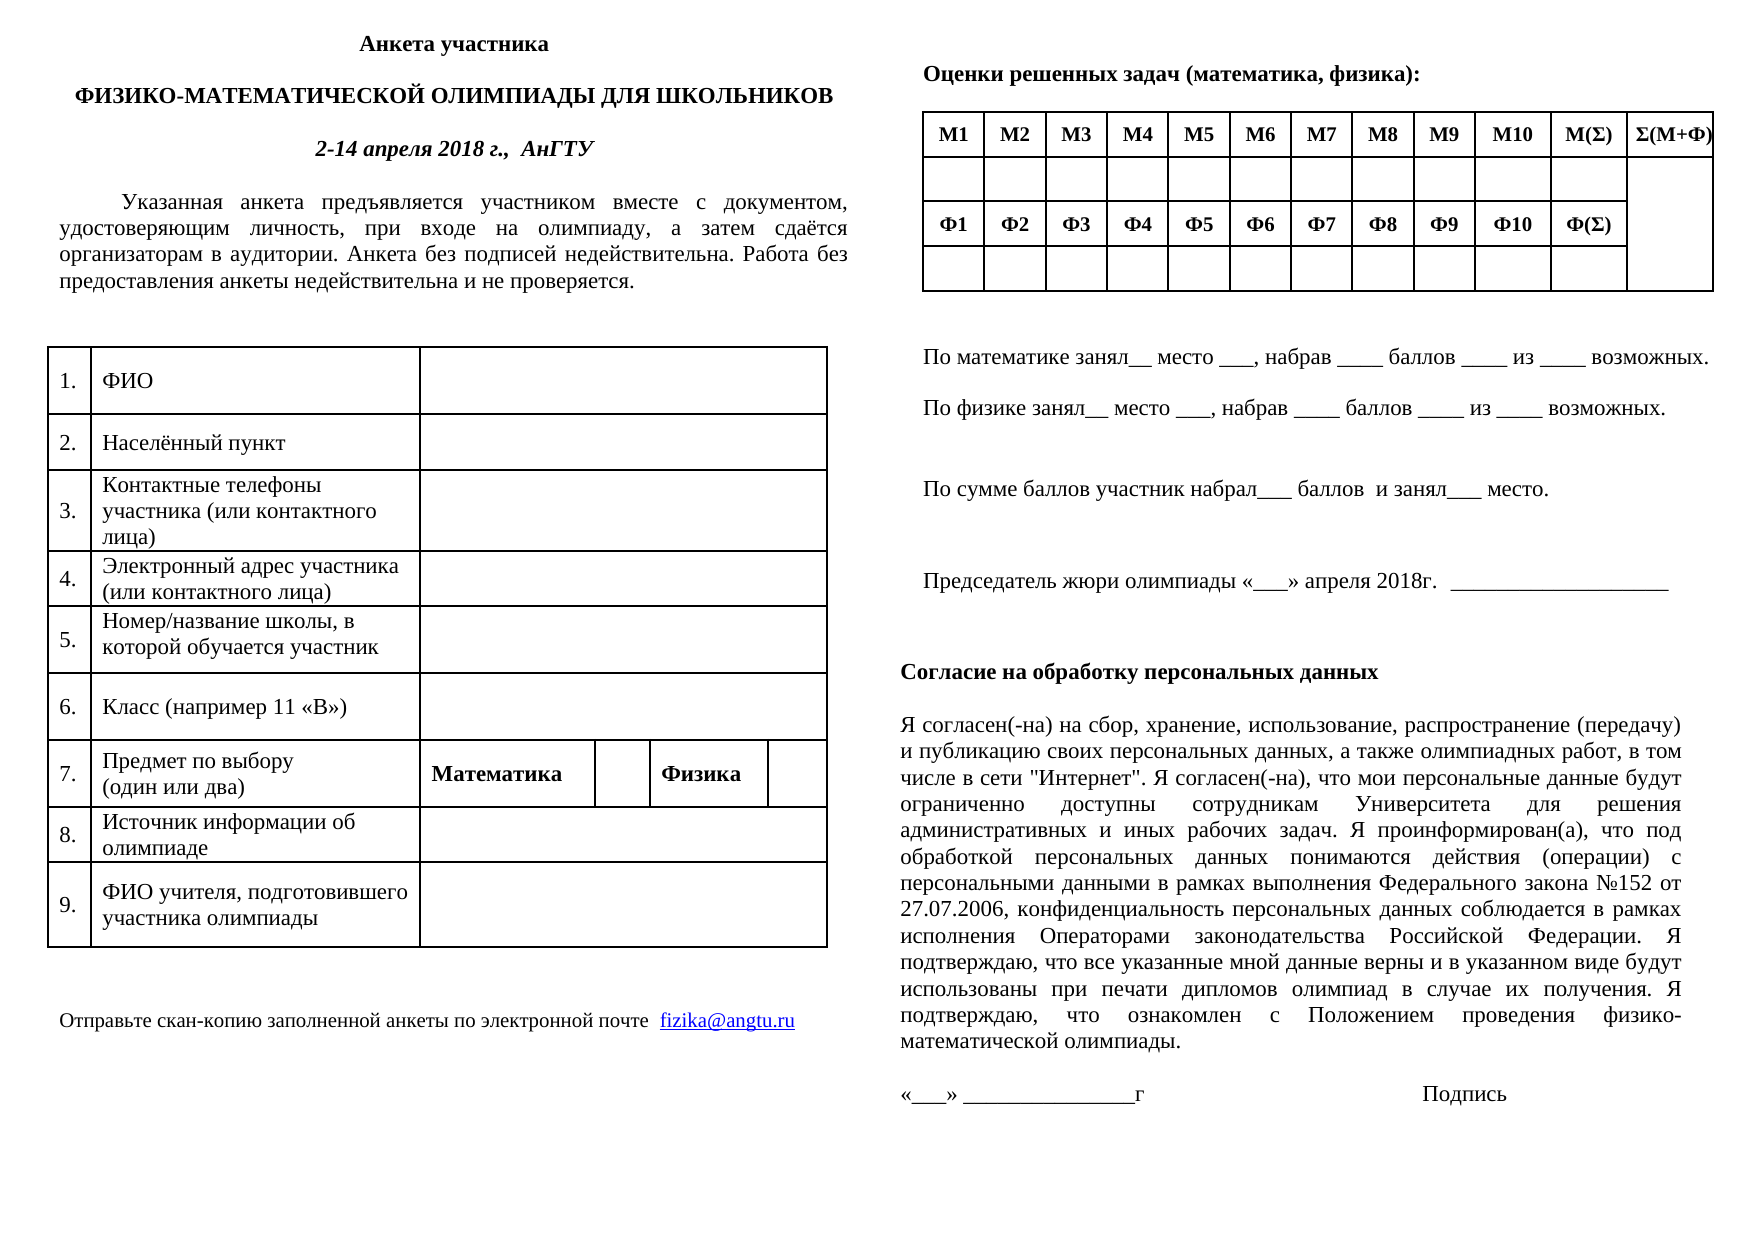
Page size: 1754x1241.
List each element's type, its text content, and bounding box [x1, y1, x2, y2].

text Анкета участника [59, 29, 849, 56]
table_cell [1047, 247, 1106, 289]
table_cell [49, 471, 90, 550]
table_cell [1628, 158, 1712, 289]
table_header [49, 348, 90, 413]
table_header ФИО [92, 348, 419, 413]
table_header М10 [1476, 113, 1550, 156]
text По сумме баллов участник набрал___ баллов и занял___ место. [923, 475, 1713, 501]
table_cell [1292, 158, 1351, 200]
text Отправьте скан-копию заполненной анкеты по электронной почте fizika@angtu.ru [59, 1008, 849, 1032]
table_cell [1108, 247, 1167, 289]
table_cell [1231, 158, 1290, 200]
table_cell [1169, 158, 1229, 200]
table_header М3 [1047, 113, 1106, 156]
table_header [421, 348, 826, 413]
table_cell [1108, 158, 1167, 200]
table_cell Ф2 [985, 202, 1045, 245]
table_cell [596, 741, 649, 806]
table_cell Ф9 [1415, 202, 1474, 245]
table_cell [1552, 158, 1626, 200]
table_cell Контактные телефоны участника (или контактного лица) [92, 471, 419, 550]
table_cell Электронный адрес участника (или контактного лица) [92, 552, 419, 604]
table_cell [1552, 247, 1626, 289]
table_cell Ф6 [1231, 202, 1290, 245]
table_header М2 [985, 113, 1045, 156]
table_cell Ф10 [1476, 202, 1550, 245]
table_cell Источник информации об олимпиаде [92, 808, 419, 861]
text Указанная анкета предъявляется участником вместе с документом, удостоверяющим личность, при входе на олимпиаду, а затем сдаётся организаторам в аудитории. Анкета без подписей недействительна. Работа без предоставления анкеты недействительна и не проверяется. [59, 188, 849, 293]
table_header М7 [1292, 113, 1351, 156]
table_cell Математика [421, 741, 594, 806]
table_cell Ф3 [1047, 202, 1106, 245]
table_cell Класс (например 11 «В») [92, 674, 419, 739]
table_cell [49, 808, 90, 861]
table_cell [1292, 247, 1351, 289]
table_cell [49, 415, 90, 469]
table_header Согласие на обработку персональных данных [889, 658, 1694, 711]
table_header М8 [1353, 113, 1413, 156]
table_cell [1047, 158, 1106, 200]
table_cell [1476, 247, 1550, 289]
table_header М9 [1415, 113, 1474, 156]
table_cell [1353, 158, 1413, 200]
text Председатель жюри олимпиады «___» апреля 2018г. ___________________ [923, 568, 1713, 594]
table_cell Населённый пункт [92, 415, 419, 469]
table_cell [49, 552, 90, 604]
table_cell [1169, 247, 1229, 289]
table_cell Ф8 [1353, 202, 1413, 245]
text По физике занял__ место ___, набрав ____ баллов ____ из ____ возможных. [923, 394, 1713, 420]
table_cell [1415, 247, 1474, 289]
table_cell [769, 741, 826, 806]
table_cell [421, 674, 826, 739]
table_cell [421, 863, 826, 946]
table_header М6 [1231, 113, 1290, 156]
table_cell [49, 741, 90, 806]
table_cell [421, 607, 826, 672]
table_header Σ(М+Ф) [1628, 113, 1712, 156]
table_cell Ф(Σ) [1552, 202, 1626, 245]
table_cell Номер/название школы, в которой обучается участник [92, 607, 419, 672]
table_cell [924, 158, 983, 200]
table_cell [985, 247, 1045, 289]
table_cell [985, 158, 1045, 200]
table_cell Ф7 [1292, 202, 1351, 245]
text По математике занял__ место ___, набрав ____ баллов ____ из ____ возможных. [923, 343, 1713, 369]
text 2-14 апреля 2018 г., АнГТУ [59, 135, 849, 161]
table_cell Я согласен(-на) на сбор, хранение, использование, распространение (передачу) и публикацию своих персональных данных, а также олимпиадных работ, в том числе в сети "Интернет". Я согласен(-на), что мои персональные данные будут ограниченно доступны сотрудникам Университета для решения административных и иных рабочих задач. Я проинформирован(а), что под обработкой персональных данных понимаются действия (операции) с персональными данными в рамках выполнения Федерального закона №152 от 27.07.2006, конфиденциальность персональных данных соблюдается в рамках исполнения Операторами законодательства Российской Федерации. Я подтверждаю, что все указанные мной данные верны и в указанном виде будут использованы при печати дипломов олимпиад в случае их получения. Я подтверждаю, что ознакомлен с Положением проведения физико-математической олимпиады. «___» _______________г Подпись [889, 711, 1694, 1106]
table_cell [49, 674, 90, 739]
table_header М1 [924, 113, 983, 156]
text Оценки решенных задач (математика, физика): [923, 60, 1713, 86]
table_cell [421, 471, 826, 550]
table_header М(Σ) [1552, 113, 1626, 156]
table_cell [421, 808, 826, 861]
table_header М4 [1108, 113, 1167, 156]
table_cell [1231, 247, 1290, 289]
table_cell [49, 863, 90, 946]
table_header М5 [1169, 113, 1229, 156]
table_cell [1353, 247, 1413, 289]
table_cell [49, 607, 90, 672]
table_cell Физика [651, 741, 767, 806]
table_cell [1415, 158, 1474, 200]
table_cell [924, 247, 983, 289]
table_cell [1476, 158, 1550, 200]
table_cell ФИО учителя, подготовившего участника олимпиады [92, 863, 419, 946]
table_cell Ф4 [1108, 202, 1167, 245]
table_cell Ф1 [924, 202, 983, 245]
table_cell Ф5 [1169, 202, 1229, 245]
table_cell [421, 415, 826, 469]
table_cell Предмет по выбору (один или два) [92, 741, 419, 806]
text ФИЗИКО-МАТЕМАТИЧЕСКОЙ ОЛИМПИАДЫ ДЛЯ ШКОЛЬНИКОВ [59, 82, 849, 109]
table_cell [421, 552, 826, 604]
